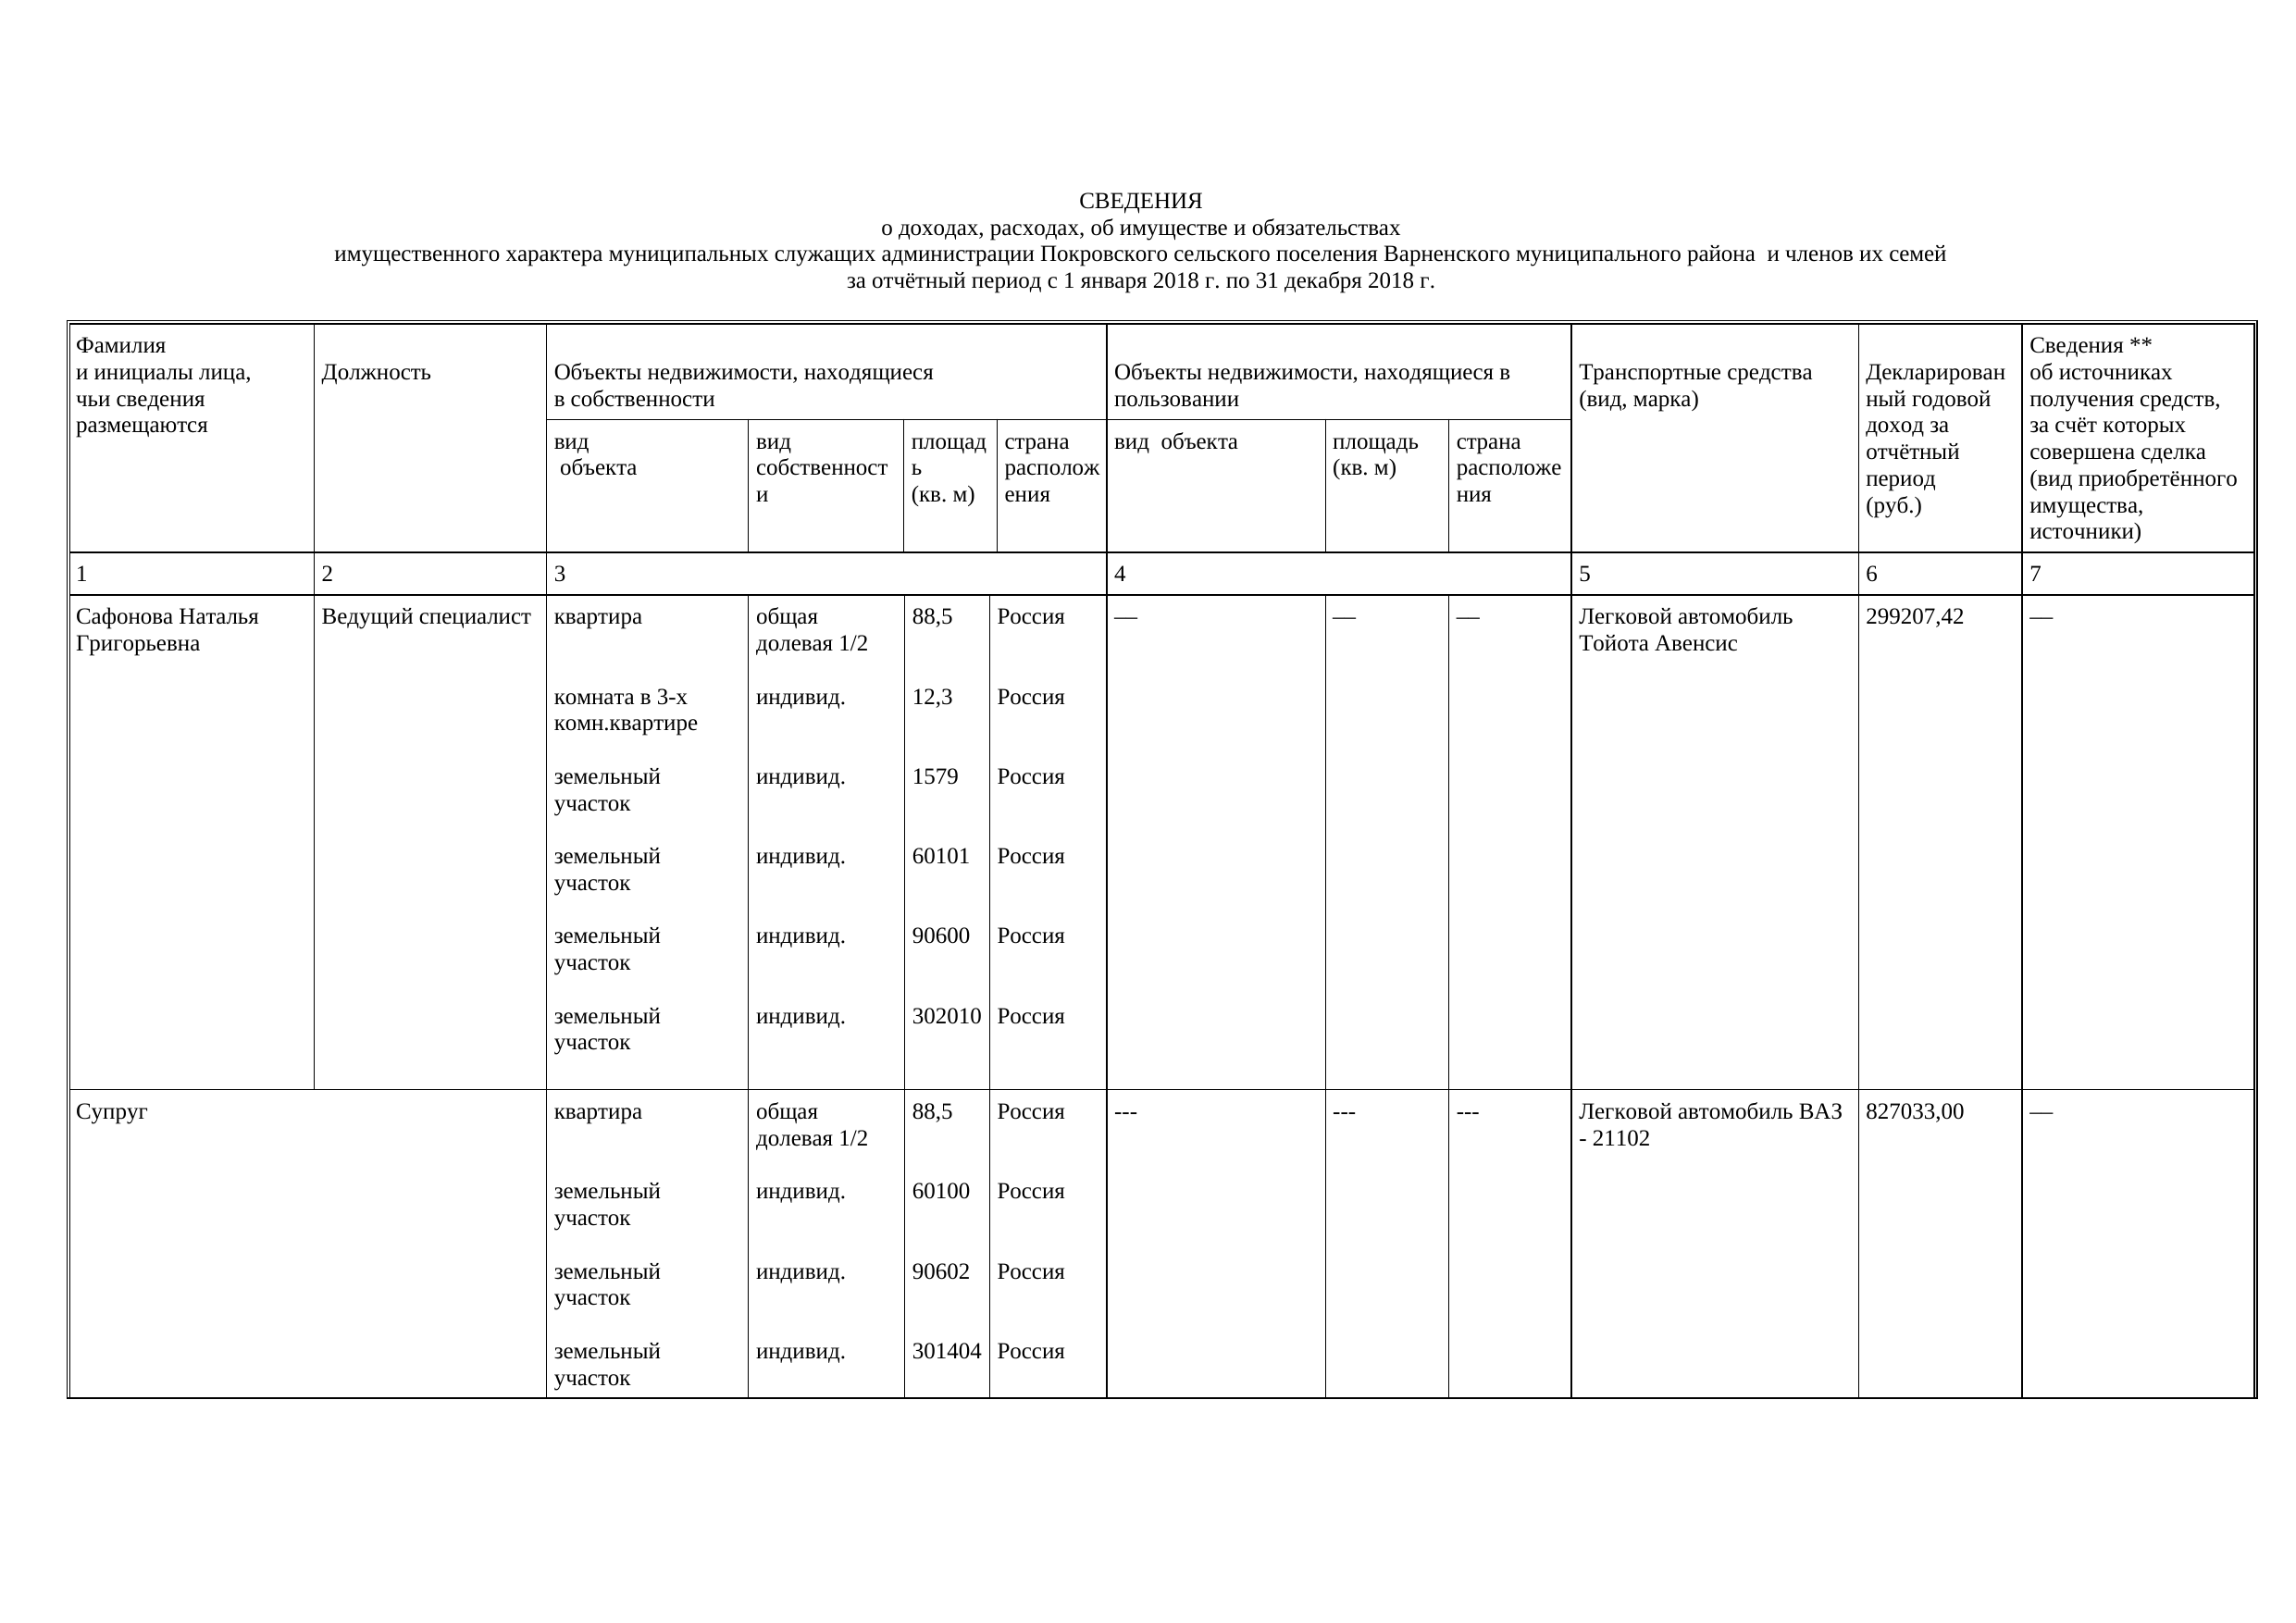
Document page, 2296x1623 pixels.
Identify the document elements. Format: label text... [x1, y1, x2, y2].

table_cell 299207,42 [1859, 596, 2021, 1089]
table_cell общая долевая 1/2 индивид. индивид. индивид. индивид. индивид. [749, 596, 904, 1089]
table_cell вид объекта [547, 420, 748, 551]
table_cell площадь (кв. м) [1326, 420, 1448, 551]
table_cell Супруг [70, 1090, 546, 1397]
text СВЕДЕНИЯ [41, 187, 2240, 214]
table_cell общая долевая 1/2 индивид. индивид. индивид. [749, 1090, 904, 1397]
table_cell вид объекта [1108, 420, 1325, 551]
table_cell 6 [1859, 553, 2021, 594]
table_header Объекты недвижимости, находящиеся в собственности [547, 325, 1106, 418]
table_cell 88,5 60100 90602 301404 [905, 1090, 989, 1397]
table_cell --- [1449, 1090, 1570, 1397]
table_header Объекты недвижимости, находящиеся в пользовании [1108, 325, 1570, 418]
table_cell площадь (кв. м) [904, 420, 997, 551]
table_cell --- [1326, 1090, 1448, 1397]
table_cell 3 [547, 553, 1106, 594]
table_cell 827033,00 [1859, 1090, 2021, 1397]
table_cell –– [1326, 596, 1448, 1089]
table_cell Легковой автомобиль Тойота Авенсис [1572, 596, 1858, 1089]
table_cell –– [2023, 596, 2253, 1089]
table_cell 2 [315, 553, 546, 594]
table_cell 7 [2023, 553, 2253, 594]
table_cell страна расположения [998, 420, 1106, 551]
table_cell Россия Россия Россия Россия [990, 1090, 1106, 1397]
table_cell квартира комната в 3-х комн.квартире земельный участок земельный участок земельный участок земельный участок [547, 596, 748, 1089]
table_cell страна расположения [1449, 420, 1570, 551]
text о доходах, расходах, об имуществе и обязательствах [41, 214, 2240, 240]
table_cell –– [1108, 596, 1325, 1089]
table_cell Сафонова Наталья Григорьевна [70, 596, 314, 1089]
table_header Должность [315, 325, 546, 551]
table_header Сведения ** об источниках получения средств, за счёт которых совершена сделка (вид приобретённого имущества, источники) [2023, 325, 2253, 551]
table_cell –– [2023, 1090, 2253, 1397]
table_header Декларированный годовой доход за отчётный период (руб.) [1859, 325, 2021, 551]
table_cell вид собственности [749, 420, 903, 551]
table_cell квартира земельный участок земельный участок земельный участок [547, 1090, 748, 1397]
table_cell 88,5 12,3 1579 60101 90600 302010 [905, 596, 989, 1089]
table_header Транспортные средства (вид, марка) [1572, 325, 1858, 551]
text имущественного характера муниципальных служащих администрации Покровского сельского поселения Варненского муниципального района и членов их семей [41, 240, 2240, 266]
table_cell –– [1449, 596, 1570, 1089]
table_cell 5 [1572, 553, 1858, 594]
table_cell 4 [1108, 553, 1570, 594]
table_cell --- [1108, 1090, 1325, 1397]
text за отчётный период с 1 января 2018 г. по 31 декабря 2018 г. [41, 266, 2240, 293]
table_cell 1 [70, 553, 314, 594]
table_cell Ведущий специалист [315, 596, 546, 1089]
table_header Фамилия и инициалы лица, чьи сведения размещаются [70, 325, 314, 551]
table_cell Россия Россия Россия Россия Россия Россия [990, 596, 1106, 1089]
table_cell Легковой автомобиль ВАЗ - 21102 [1572, 1090, 1858, 1397]
